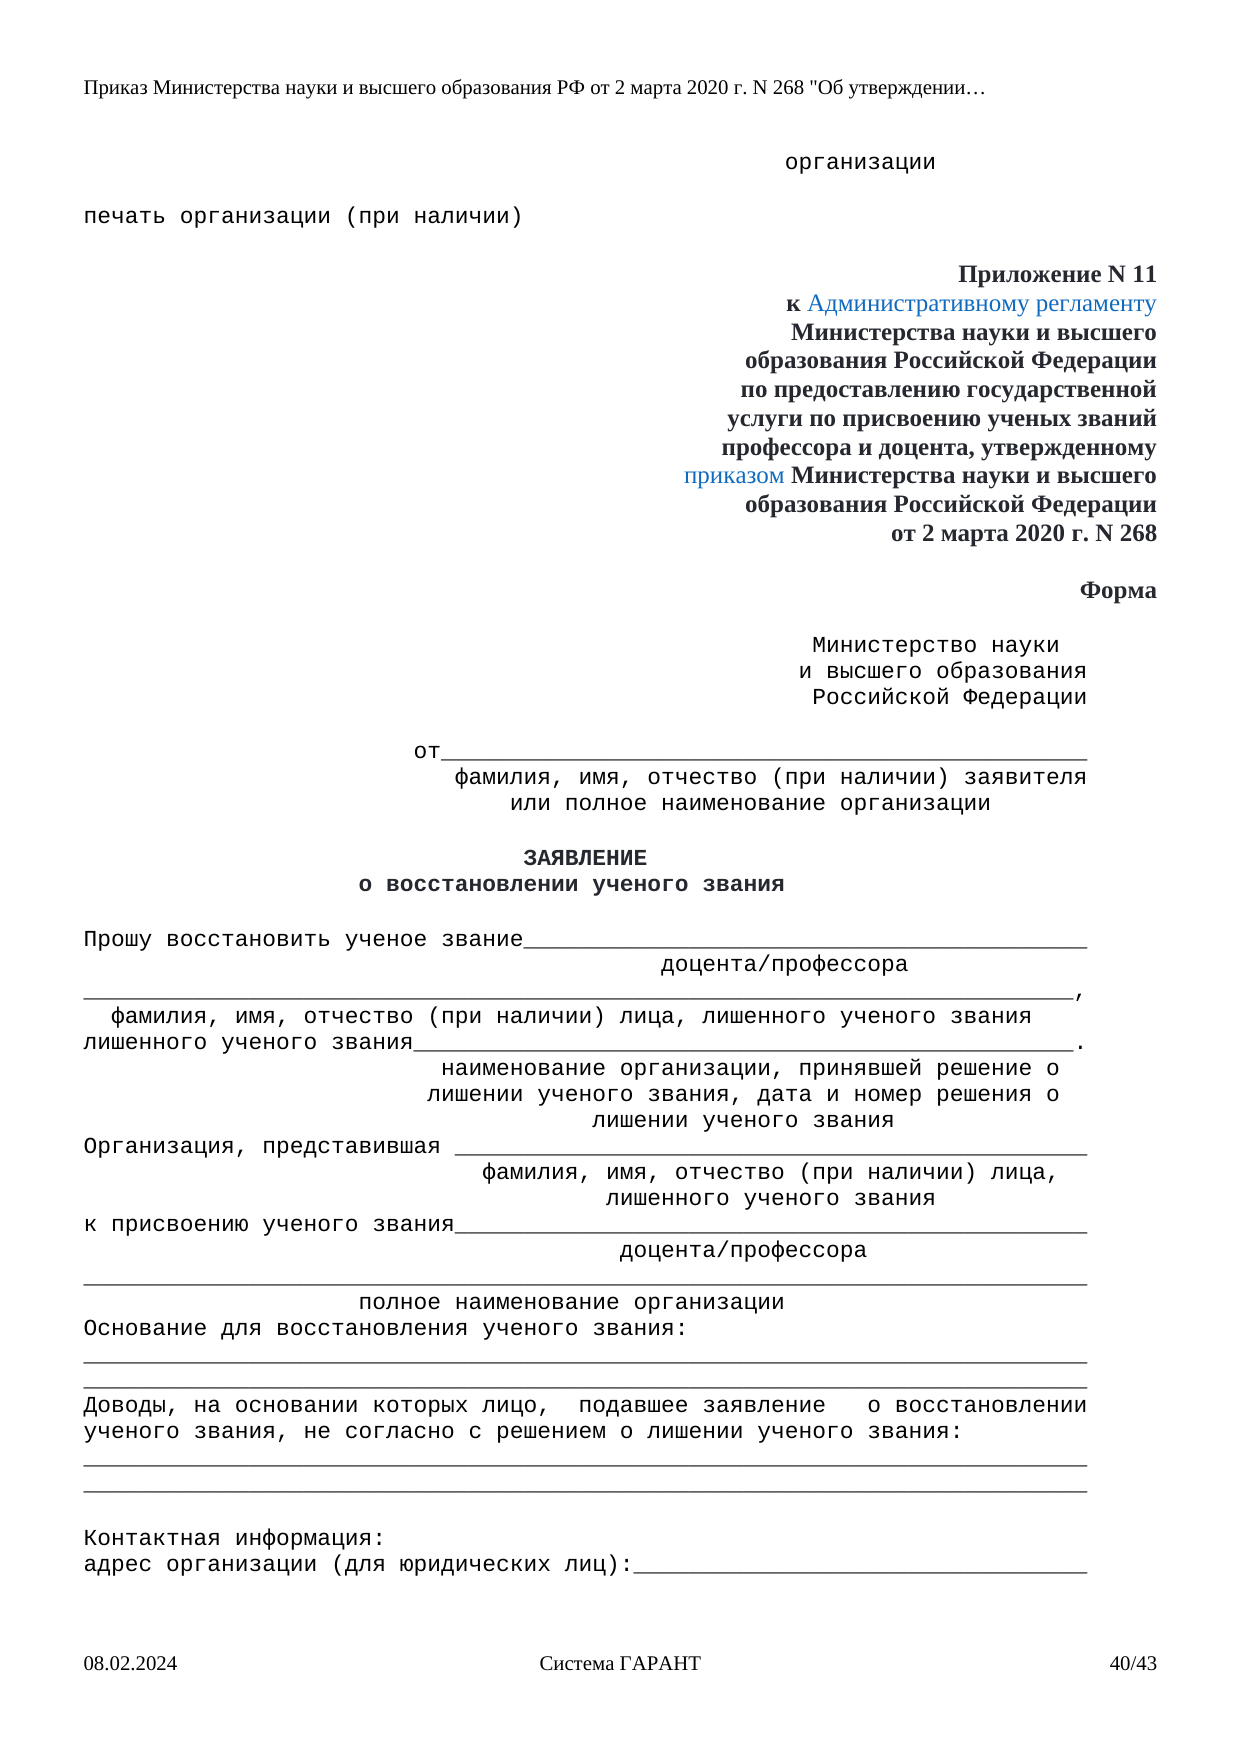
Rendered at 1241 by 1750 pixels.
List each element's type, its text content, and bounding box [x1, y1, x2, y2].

text Основание для восстановления ученого звания: [83, 1316, 1157, 1342]
text адрес организации (для юридических лиц):_________________________________ [83, 1552, 1157, 1578]
text Российской Федерации [83, 685, 1157, 711]
text доцента/профессора [83, 953, 1157, 979]
text фамилия, имя, отчество (при наличии) лица, лишенного ученого звания [83, 1005, 1157, 1031]
text _________________________________________________________________________ [83, 1264, 1157, 1290]
text _________________________________________________________________________ [83, 1368, 1157, 1394]
text доцента/профессора [83, 1238, 1157, 1264]
text Доводы, на основании которых лицо, подавшее заявление о восстановлении [83, 1394, 1157, 1420]
text печать организации (при наличии) [83, 205, 1157, 231]
text _________________________________________________________________________ [83, 1446, 1157, 1472]
text лишенного ученого звания________________________________________________. [83, 1031, 1157, 1057]
text _________________________________________________________________________ [83, 1342, 1157, 1368]
text от_______________________________________________ [83, 740, 1157, 766]
text Контактная информация: [83, 1526, 1157, 1552]
text лишенного ученого звания [83, 1186, 1157, 1212]
text о восстановлении ученого звания [83, 872, 1157, 898]
text Организация, представившая ______________________________________________ [83, 1134, 1157, 1160]
text _________________________________________________________________________ [83, 1472, 1157, 1497]
text Прошу восстановить ученое звание_________________________________________ [83, 927, 1157, 953]
text или полное наименование организации [83, 792, 1157, 817]
text ________________________________________________________________________, [83, 979, 1157, 1005]
text полное наименование организации [83, 1290, 1157, 1316]
text Министерство науки [83, 633, 1157, 659]
text ЗАЯВЛЕНИЕ [83, 846, 1157, 872]
text организации [83, 150, 1157, 176]
text Форма [83, 576, 1157, 604]
text наименование организации, принявшей решение о [83, 1057, 1157, 1082]
text ученого звания, не согласно с решением о лишении ученого звания: [83, 1420, 1157, 1446]
text фамилия, имя, отчество (при наличии) лица, [83, 1160, 1157, 1186]
text фамилия, имя, отчество (при наличии) заявителя [83, 766, 1157, 792]
text Приложение N 11 к Административному регламенту Министерства науки и высшего образования Российской Федерации по предоставлению государственной услуги по присвоению ученых званий профессора и доцента, утвержденному приказом Министерства науки и высшего образования Российской Федерации от 2 марта 2020 г. N 268 [83, 259, 1157, 547]
text и высшего образования [83, 659, 1157, 685]
text к присвоению ученого звания______________________________________________ [83, 1212, 1157, 1238]
text лишении ученого звания, дата и номер решения о [83, 1082, 1157, 1108]
text лишении ученого звания [83, 1108, 1157, 1134]
